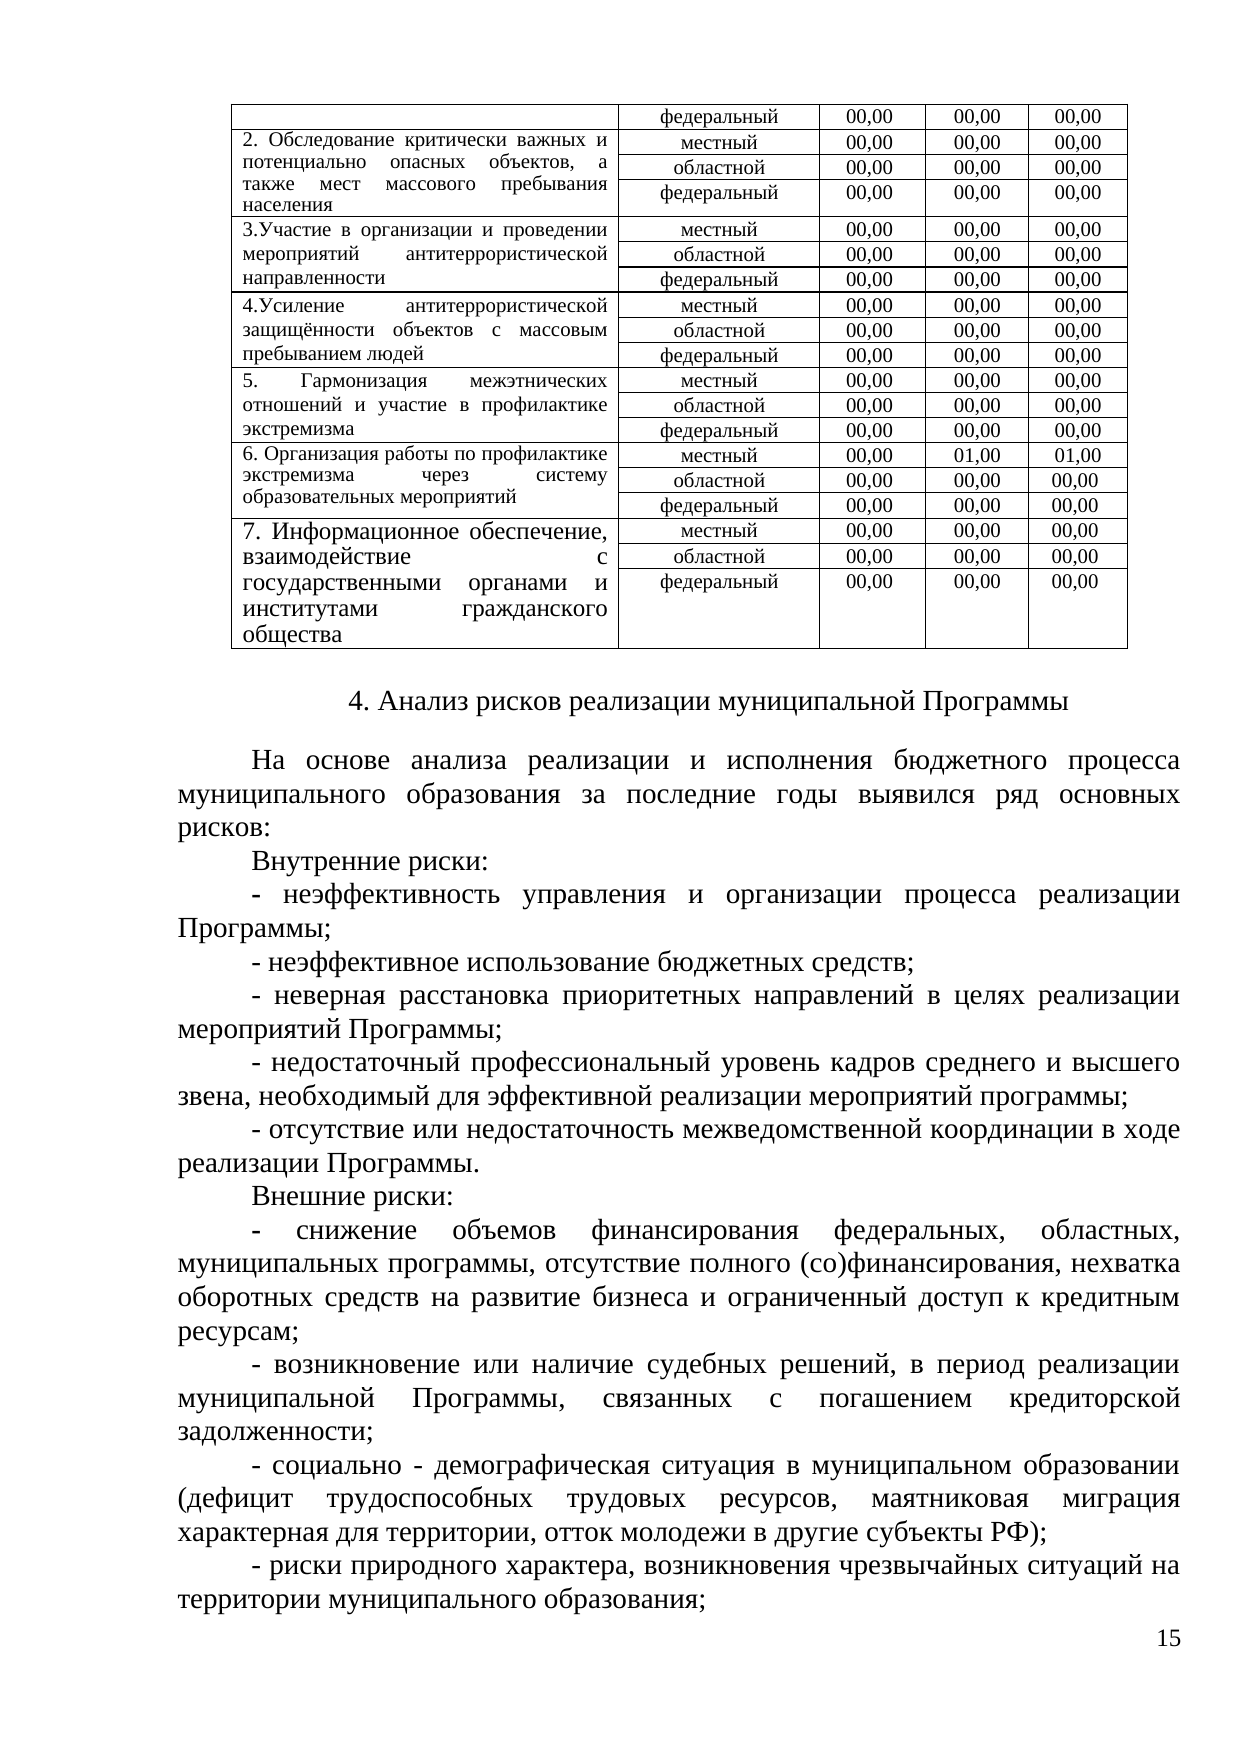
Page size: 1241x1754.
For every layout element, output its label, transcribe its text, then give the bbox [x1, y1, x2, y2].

table_cell областной [619, 242, 819, 266]
table_cell 00,00 [820, 443, 925, 467]
table_cell 00,00 [820, 155, 925, 179]
table_cell федеральный [619, 418, 819, 442]
text - неверная расстановка приоритетных направлений в целях реализации мероприятий Программы; [177, 977, 1181, 1044]
table_cell федеральный [619, 105, 819, 128]
text На основе анализа реализации и исполнения бюджетного процесса муниципального образования за последние годы выявился ряд основных рисков: [177, 742, 1181, 843]
table_cell 00,00 [820, 493, 925, 517]
table_cell местный [619, 443, 819, 467]
table_cell 01,00 [1029, 443, 1127, 467]
table_cell 7. Информационное обеспечение, взаимодействие с государственными органами и институтами гражданского общества [232, 519, 618, 648]
text - социально - демографическая ситуация в муниципальном образовании (дефицит трудоспособных трудовых ресурсов, маятниковая миграция характерная для территории, отток молодежи в другие субъекты РФ); [177, 1447, 1181, 1547]
table_cell 00,00 [926, 393, 1028, 417]
table_cell 2. Обследование критически важных и потенциально опасных объектов, а также мест массового пребывания населения [232, 130, 618, 216]
table_cell местный [619, 519, 819, 542]
table_cell 00,00 [926, 493, 1028, 517]
table_cell 00,00 [926, 268, 1028, 291]
table_cell 00,00 [820, 318, 925, 342]
table_cell 00,00 [926, 468, 1028, 492]
table_cell местный [619, 130, 819, 154]
table_cell 00,00 [926, 130, 1028, 154]
table_cell областной [619, 468, 819, 492]
table_cell 00,00 [820, 544, 925, 568]
text - возникновение или наличие судебных решений, в период реализации муниципальной Программы, связанных с погашением кредиторской задолженности; [177, 1346, 1181, 1447]
table_cell 01,00 [926, 443, 1028, 467]
table_cell 00,00 [1029, 544, 1127, 568]
table_cell 00,00 [926, 217, 1028, 241]
table_cell 00,00 [1029, 569, 1127, 648]
table_cell 00,00 [926, 343, 1028, 367]
table_cell 6. Организация работы по профилактике экстремизма через систему образовательных мероприятий [232, 443, 618, 517]
table_cell 00,00 [1029, 242, 1127, 266]
table_cell 00,00 [820, 242, 925, 266]
table_cell федеральный [619, 180, 819, 216]
table_cell 00,00 [926, 418, 1028, 442]
text - риски природного характера, возникновения чрезвычайных ситуаций на территории муниципального образования; [177, 1547, 1181, 1614]
table_cell областной [619, 155, 819, 179]
table_cell 00,00 [1029, 180, 1127, 216]
table_cell 00,00 [926, 155, 1028, 179]
table_cell 00,00 [820, 418, 925, 442]
table_cell 00,00 [1029, 268, 1127, 291]
table_cell областной [619, 318, 819, 342]
table_cell 00,00 [1029, 293, 1127, 317]
text - недостаточный профессиональный уровень кадров среднего и высшего звена, необходимый для эффективной реализации мероприятий программы; [177, 1044, 1181, 1111]
table_cell 00,00 [1029, 217, 1127, 241]
table_cell 00,00 [1029, 130, 1127, 154]
table_cell федеральный [619, 268, 819, 291]
table_cell местный [619, 293, 819, 317]
table_cell 00,00 [1029, 519, 1127, 542]
table_cell областной [619, 544, 819, 568]
table_cell 00,00 [1029, 393, 1127, 417]
text 4. Анализ рисков реализации муниципальной Программы [177, 683, 1181, 716]
table_cell федеральный [619, 343, 819, 367]
table_cell 00,00 [1029, 418, 1127, 442]
table_cell 00,00 [926, 519, 1028, 542]
table_cell 4.Усиление антитеррористической защищённости объектов с массовым пребыванием людей [232, 293, 618, 367]
table_cell 00,00 [926, 105, 1028, 128]
table_cell 00,00 [820, 393, 925, 417]
text - снижение объемов финансирования федеральных, областных, муниципальных программы, отсутствие полного (со)финансирования, нехватка оборотных средств на развитие бизнеса и ограниченный доступ к кредитным ресурсам; [177, 1212, 1181, 1346]
table_cell областной [619, 393, 819, 417]
table_cell 00,00 [926, 569, 1028, 648]
text Внутренние риски: [177, 843, 1181, 877]
text - неэффективность управления и организации процесса реализации Программы; [177, 877, 1181, 944]
table_cell 00,00 [926, 544, 1028, 568]
table_cell 5. Гармонизация межэтнических отношений и участие в профилактике экстремизма [232, 368, 618, 442]
table_cell 00,00 [820, 217, 925, 241]
table_cell 00,00 [926, 242, 1028, 266]
table_cell 00,00 [820, 268, 925, 291]
table_cell 00,00 [820, 180, 925, 216]
table_cell 00,00 [820, 130, 925, 154]
table_cell 00,00 [1029, 493, 1127, 517]
table_cell федеральный [619, 493, 819, 517]
table_cell 00,00 [926, 293, 1028, 317]
table_cell местный [619, 368, 819, 392]
table_cell 3.Участие в организации и проведении мероприятий антитеррористической направленности [232, 217, 618, 291]
table_cell 00,00 [1029, 105, 1127, 128]
text - неэффективное использование бюджетных средств; [177, 944, 1181, 977]
table_cell 00,00 [1029, 343, 1127, 367]
table_cell 00,00 [926, 180, 1028, 216]
table_cell 00,00 [926, 368, 1028, 392]
table_cell 00,00 [1029, 318, 1127, 342]
table_cell 00,00 [1029, 368, 1127, 392]
table_cell 00,00 [1029, 468, 1127, 492]
table_cell 00,00 [1029, 155, 1127, 179]
table_cell 00,00 [820, 105, 925, 128]
table_cell федеральный [619, 569, 819, 648]
table_cell 00,00 [926, 318, 1028, 342]
table_cell 00,00 [820, 343, 925, 367]
table_cell 00,00 [820, 569, 925, 648]
table_cell местный [619, 217, 819, 241]
table_cell 00,00 [820, 519, 925, 542]
table_cell 00,00 [820, 368, 925, 392]
text Внешние риски: [177, 1178, 1181, 1212]
text - отсутствие или недостаточность межведомственной координации в ходе реализации Программы. [177, 1111, 1181, 1178]
table_cell 00,00 [820, 293, 925, 317]
table_cell 00,00 [820, 468, 925, 492]
